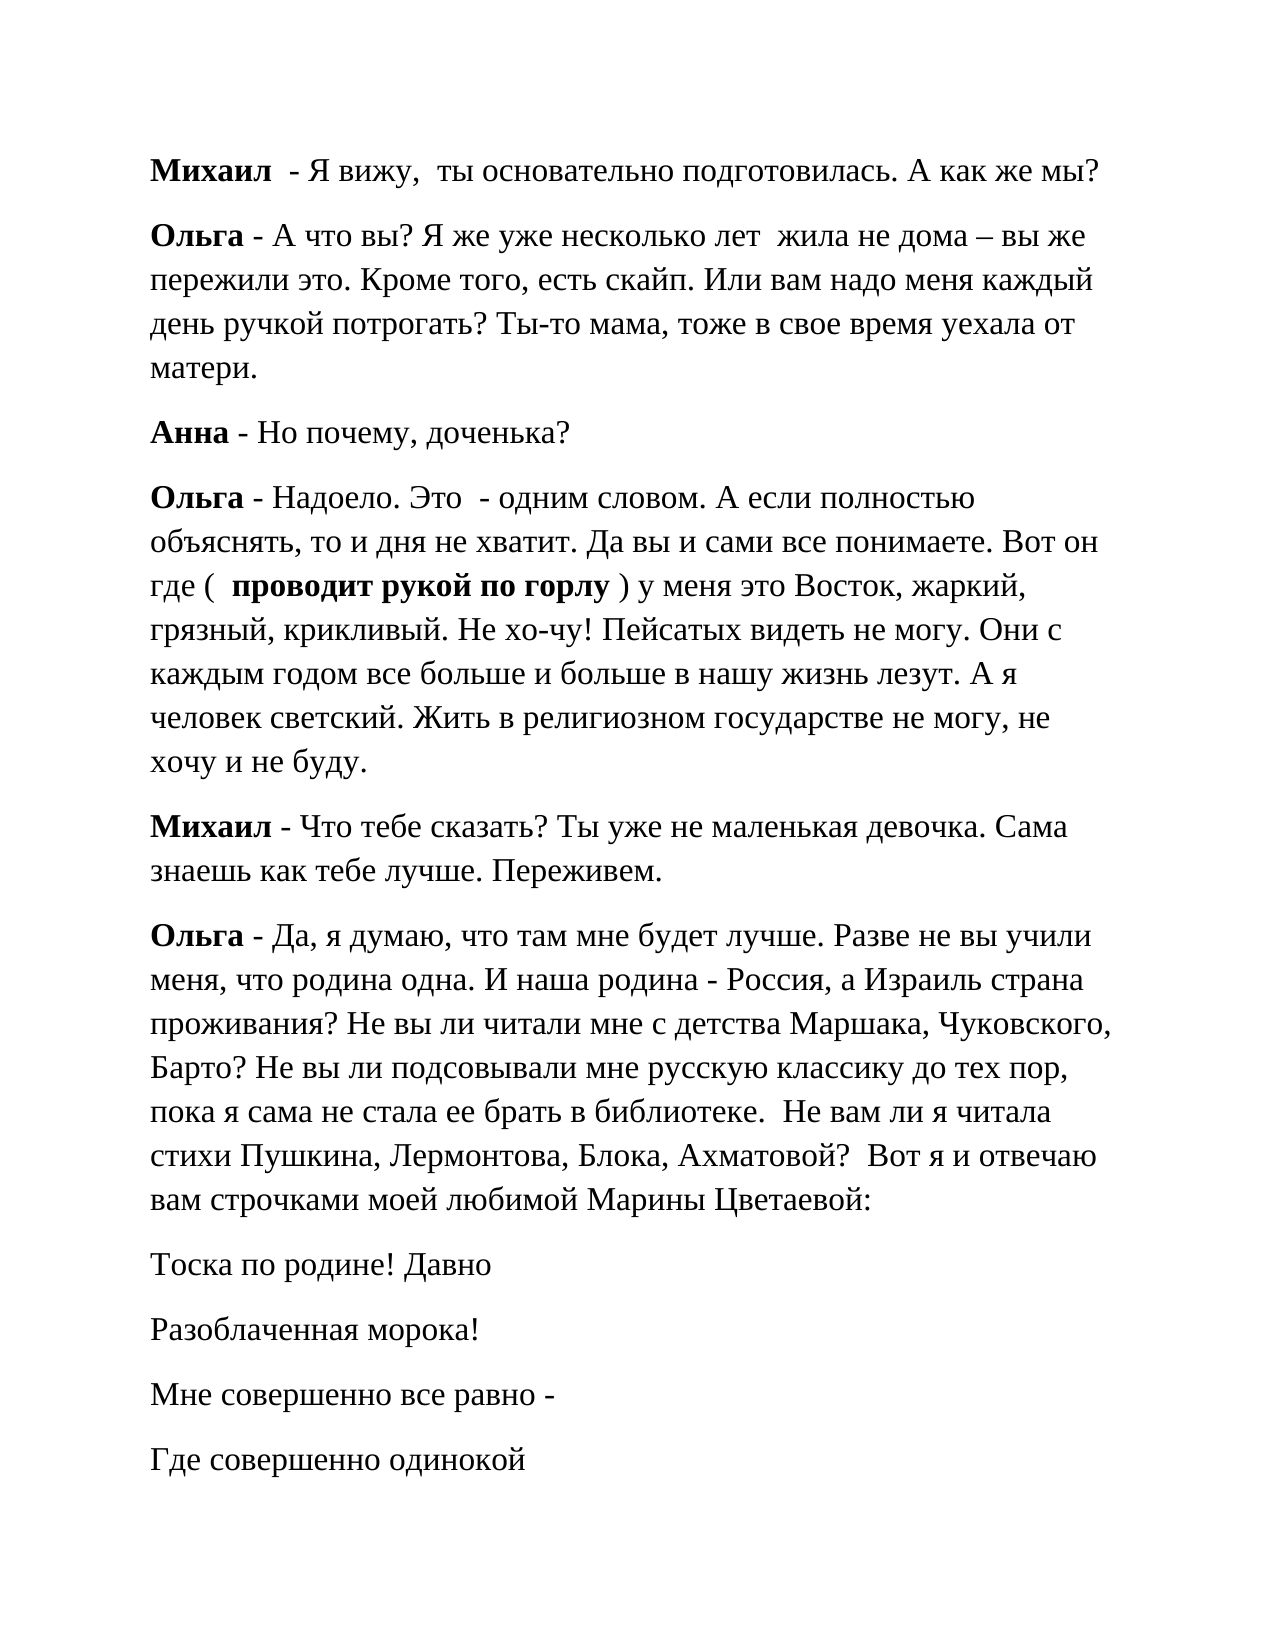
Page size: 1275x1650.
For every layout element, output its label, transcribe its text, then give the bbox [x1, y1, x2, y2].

text Ольга - Да, я думаю, что там мне будет лучше. Разве не вы учили меня, что родина одна. И наша родина - Россия, а Израиль страна проживания? Не вы ли читали мне с детства Маршака, Чуковского, Барто? Не вы ли подсовывали мне русскую классику до тех пор, пока я сама не стала ее брать в библиотеке. Не вам ли я читала стихи Пушкина, Лермонтова, Блока, Ахматовой? Вот я и отвечаю вам строчками моей любимой Марины Цветаевой: [150, 915, 1125, 1218]
text Михаил - Что тебе сказать? Ты уже не маленькая девочка. Сама знаешь как тебе лучше. Переживем. [150, 806, 1125, 888]
text Михаил - Я вижу, ты основательно подготовилась. А как же мы? [150, 150, 1125, 188]
text Ольга - А что вы? Я же уже несколько лет жила не дома – вы же пережили это. Кроме того, есть скайп. Или вам надо меня каждый день ручкой потрогать? Ты-то мама, тоже в свое время уехала от матери. [150, 215, 1125, 385]
text Тоска по родине! Давно [150, 1244, 1125, 1283]
text Ольга - Надоело. Это - одним словом. А если полностью объяснять, то и дня не хватит. Да вы и сами все понимаете. Вот он где ( проводит рукой по горлу ) у меня это Восток, жаркий, грязный, крикливый. Не хо-чу! Пейсатых видеть не могу. Они с каждым годом все больше и больше в нашу жизнь лезут. А я человек светский. Жить в религиозном государстве не могу, не хочу и не буду. [150, 477, 1125, 779]
text Где совершенно одинокой [150, 1439, 1125, 1477]
text Анна - Но почему, доченька? [150, 412, 1125, 450]
text Разоблаченная морока! [150, 1309, 1125, 1348]
text Мне совершенно все равно - [150, 1374, 1125, 1412]
